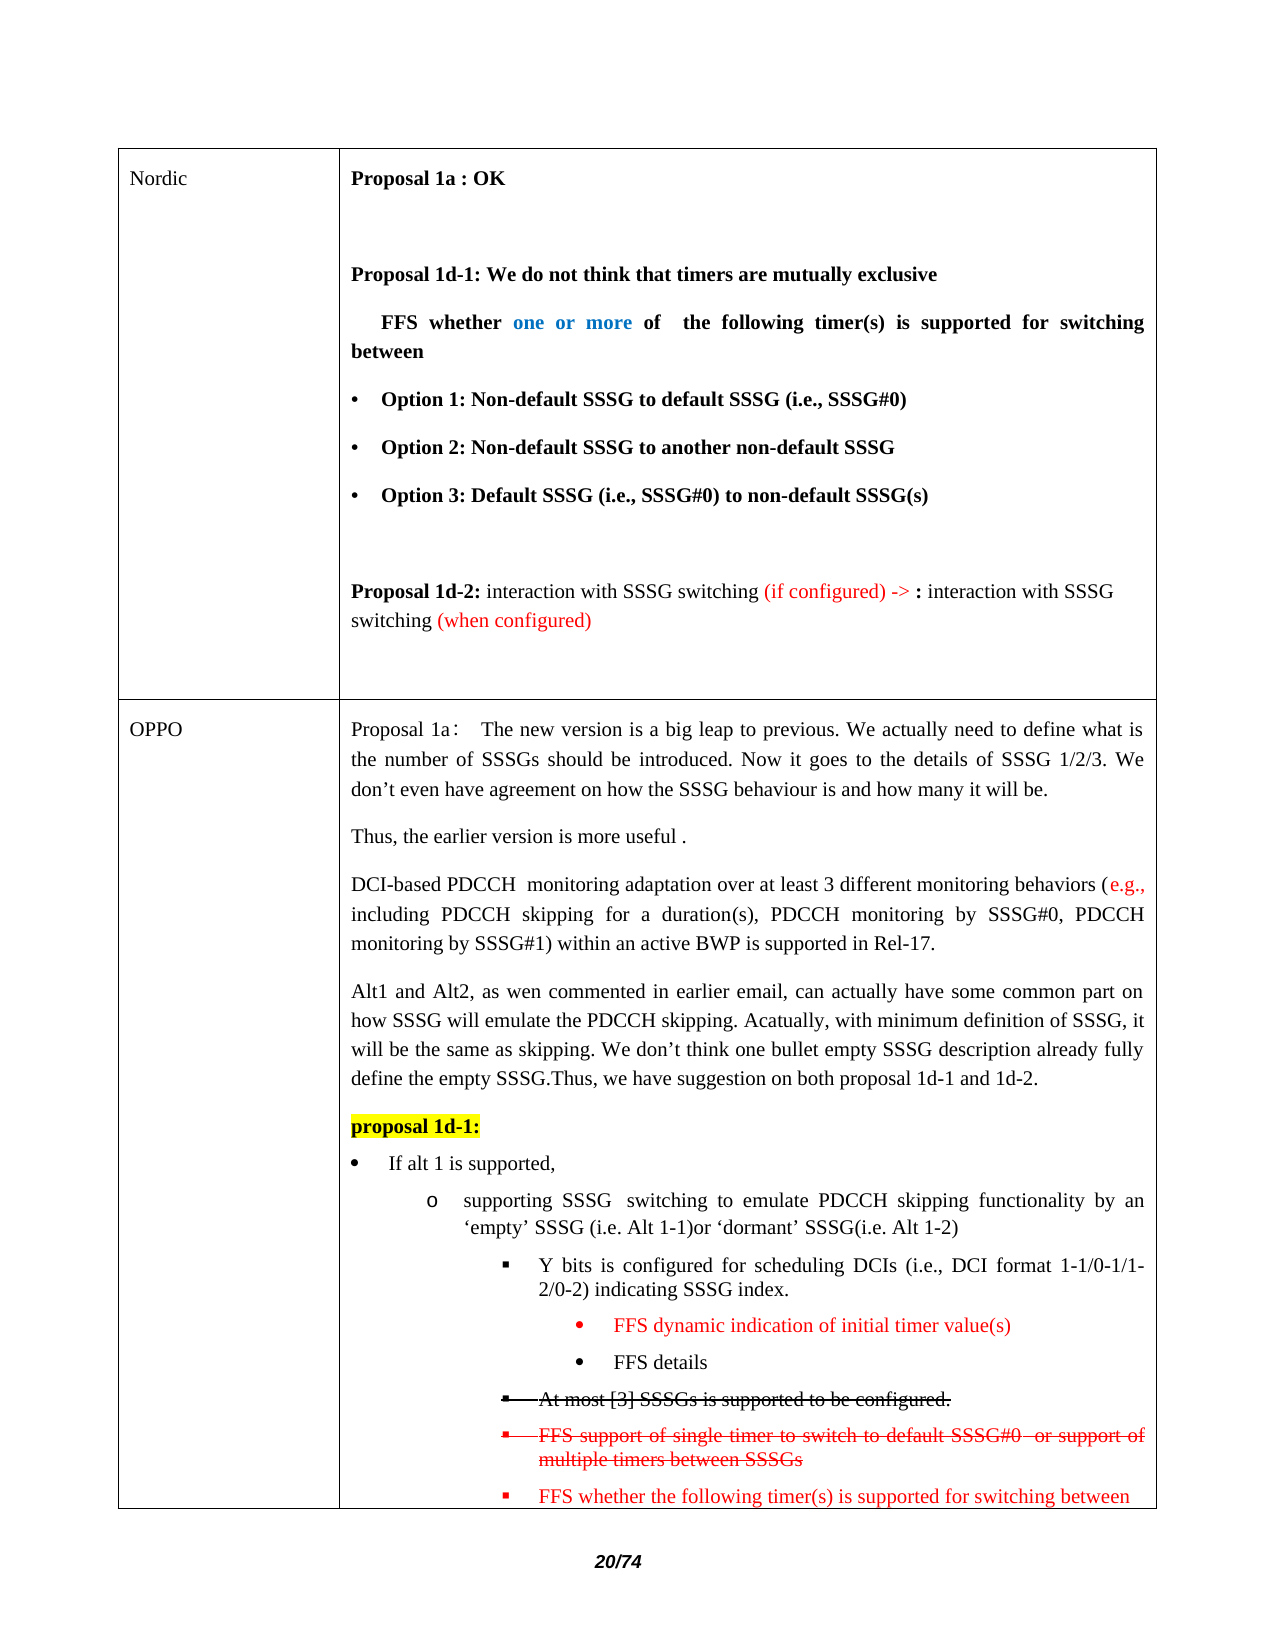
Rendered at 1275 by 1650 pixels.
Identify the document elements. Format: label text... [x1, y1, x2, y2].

table_cell OPPO [119, 700, 339, 1508]
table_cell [340, 700, 1156, 1508]
table_cell Nordic [119, 149, 339, 699]
table_cell Proposal 1a : OK Proposal 1d-1: We do not think that timers are mutually exclusive FFS whether one or more of the following timer(s) is supported for switching between • Option 1: Non-default SSSG to default SSSG (i.e., SSSG#0) • Option 2: Non-default SSSG to another non-default SSSG • Option 3: Default SSSG (i.e., SSSG#0) to non-default SSSG(s) Proposal 1d-2: interaction with SSSG switching (if configured) -> : interaction with SSSG switching (when configured) [340, 149, 1156, 699]
